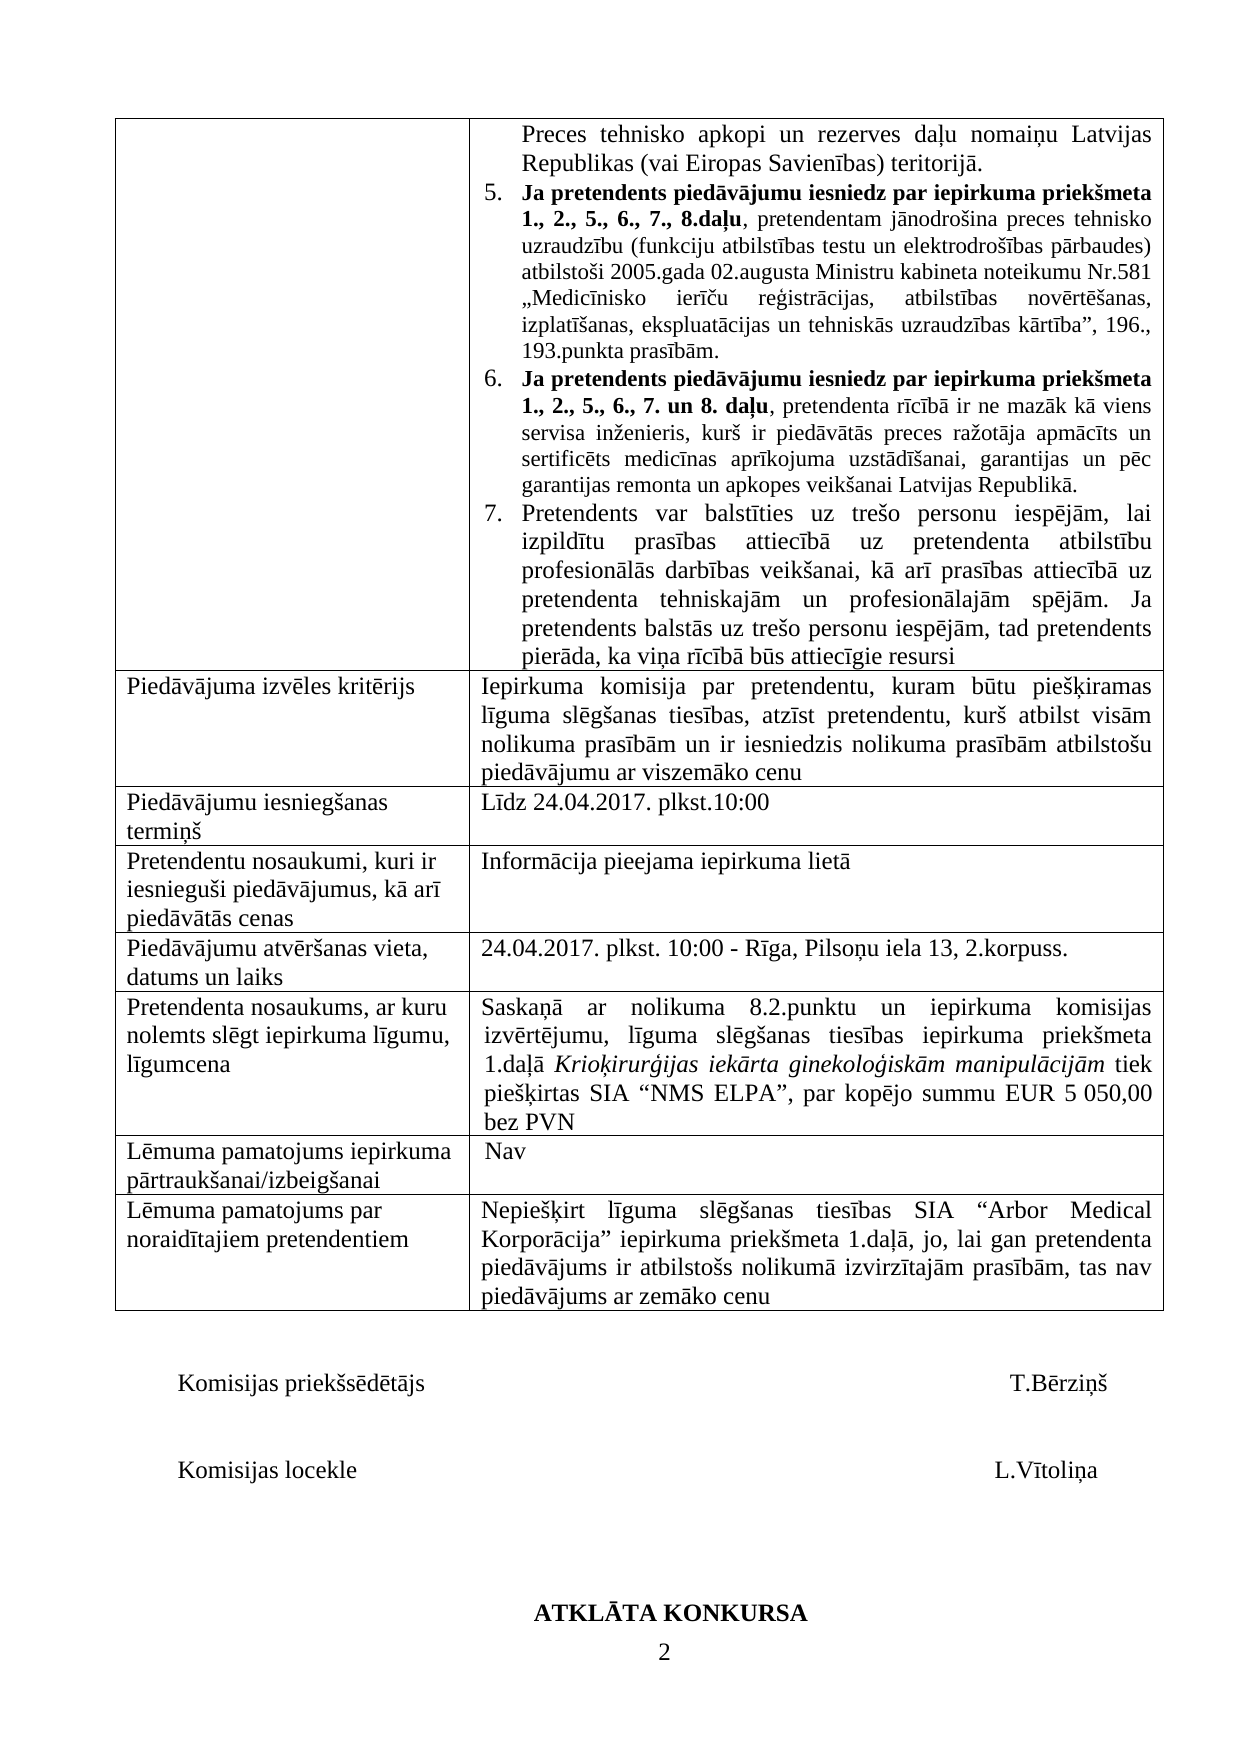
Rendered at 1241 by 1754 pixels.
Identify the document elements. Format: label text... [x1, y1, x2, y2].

text ATKLĀTA KONKURSA [177, 1598, 1152, 1627]
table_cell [470, 119, 1163, 670]
table_cell Piedāvājuma izvēles kritērijs [116, 671, 469, 786]
table_cell Lēmuma pamatojums iepirkuma pārtraukšanai/izbeigšanai [116, 1136, 469, 1194]
table_cell Pretendenta nosaukums, ar kuru nolemts slēgt iepirkuma līgumu, līgumcena [116, 992, 469, 1135]
text Komisijas locekle L.Vītoliņa [177, 1455, 1152, 1483]
table_cell 24.04.2017. plkst. 10:00 - Rīga, Pilsoņu iela 13, 2.korpuss. [470, 933, 1163, 991]
table_cell Līdz 24.04.2017. plkst.10:00 [470, 787, 1163, 845]
text Komisijas priekšsēdētājs T.Bērziņš [177, 1368, 1152, 1397]
table_cell Iepirkuma komisija par pretendentu, kuram būtu piešķiramas līguma slēgšanas tiesības, atzīst pretendentu, kurš atbilst visām nolikuma prasībām un ir iesniedzis nolikuma prasībām atbilstošu piedāvājumu ar viszemāko cenu [470, 671, 1163, 786]
table_cell Nav [470, 1136, 1163, 1194]
table_cell Piedāvājumu atvēršanas vieta, datums un laiks [116, 933, 469, 991]
table_cell Pretendentu nosaukumi, kuri ir iesnieguši piedāvājumus, kā arī piedāvātās cenas [116, 846, 469, 932]
table_cell Informācija pieejama iepirkuma lietā [470, 846, 1163, 932]
table_cell Lēmuma pamatojums par noraidītajiem pretendentiem [116, 1195, 469, 1310]
table_cell Saskaņā ar nolikuma 8.2.punktu un iepirkuma komisijas izvērtējumu, līguma slēgšanas tiesības iepirkuma priekšmeta 1.daļā Krioķirurģijas iekārta ginekoloģiskām manipulācijām tiek piešķirtas SIA “NMS ELPA”, par kopējo summu EUR 5 050,00 bez PVN [470, 992, 1163, 1135]
table_cell Nepiešķirt līguma slēgšanas tiesības SIA “Arbor Medical Korporācija” iepirkuma priekšmeta 1.daļā, jo, lai gan pretendenta piedāvājums ir atbilstošs nolikumā izvirzītajām prasībām, tas nav piedāvājums ar zemāko cenu [470, 1195, 1163, 1310]
table_cell Piedāvājumu iesniegšanas termiņš [116, 787, 469, 845]
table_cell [116, 119, 469, 670]
